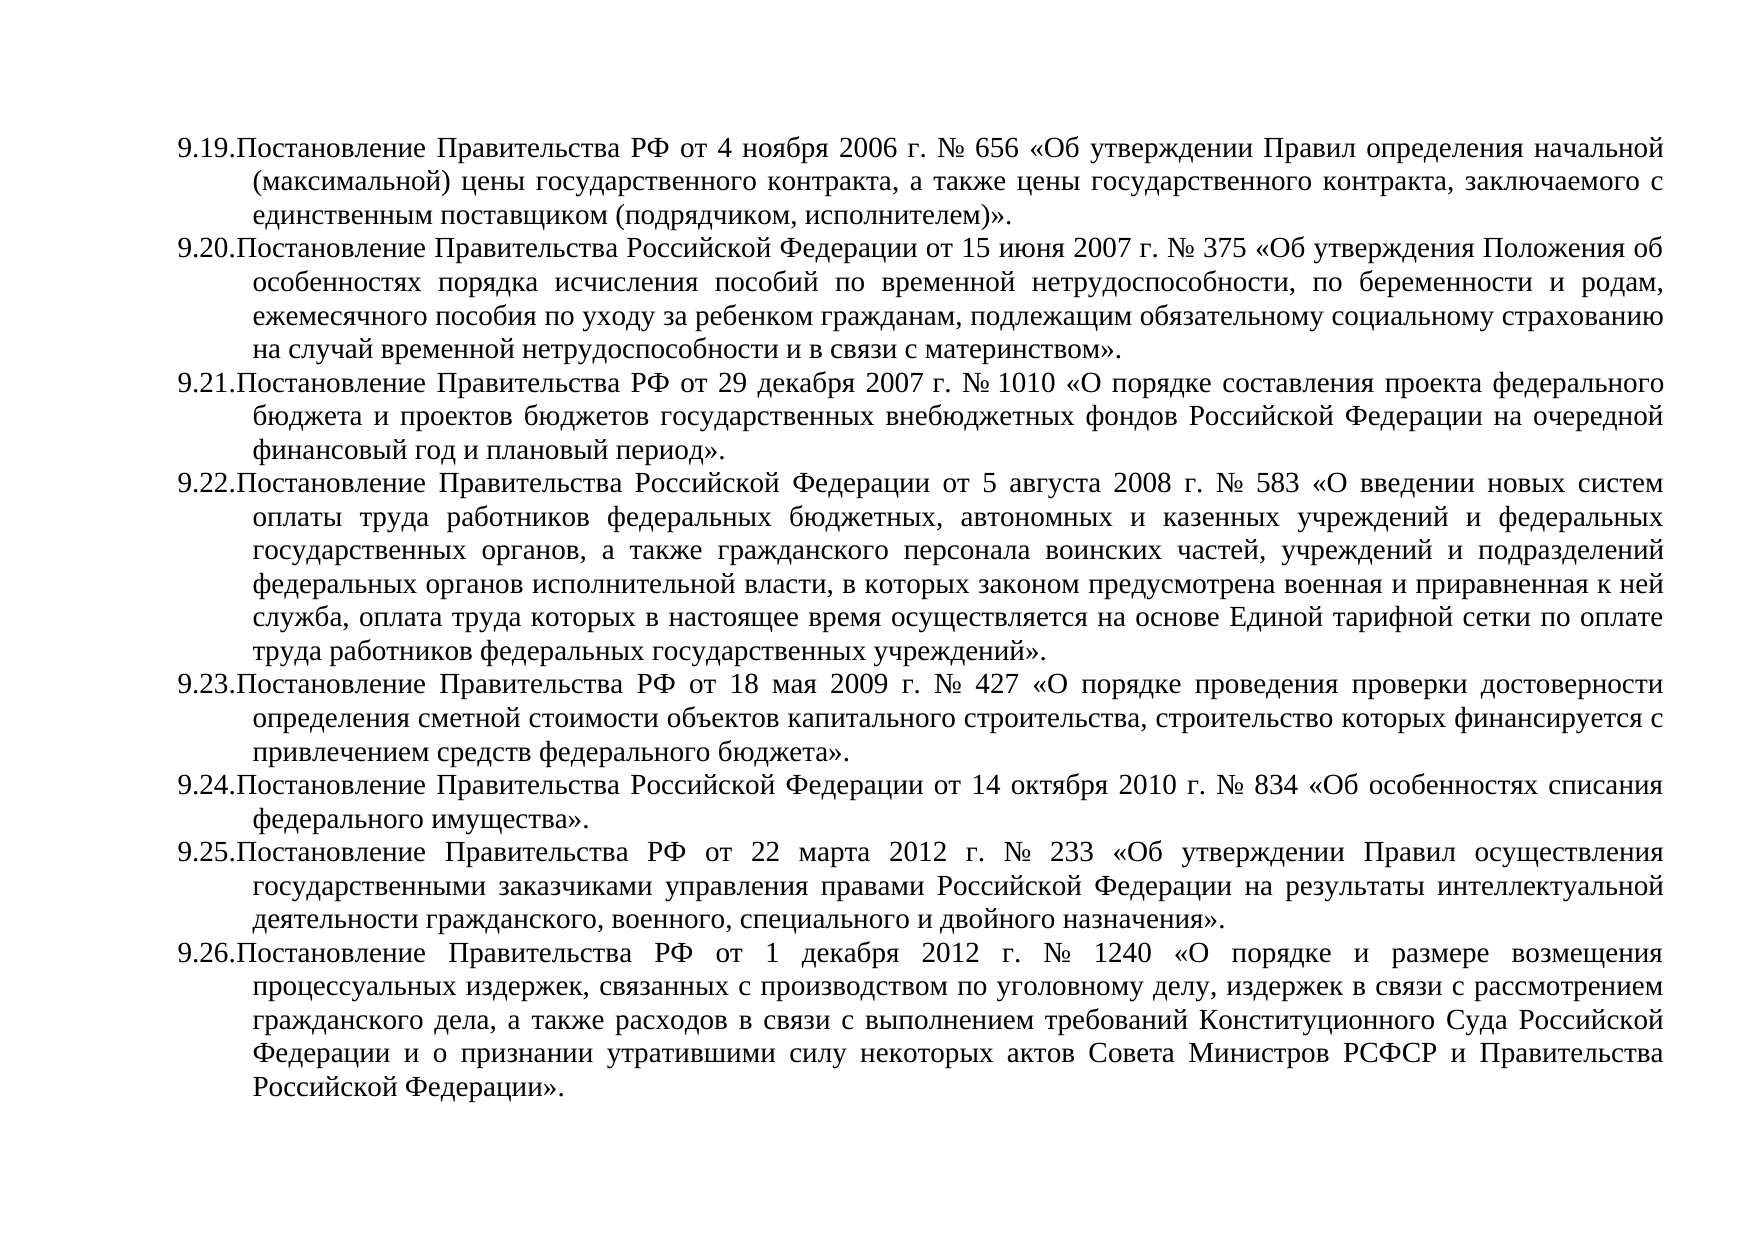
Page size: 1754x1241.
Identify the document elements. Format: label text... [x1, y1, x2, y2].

list Постановление Правительства РФ от 29 декабря 2007 г. № 1010 «О порядке составления проекта федерального бюджета и проектов бюджетов государственных внебюджетных фондов Российской Федерации на очередной финансовый год и плановый период». [177, 365, 1665, 465]
list Постановление Правительства Российской Федерации от 5 августа 2008 г. № 583 «О введении новых систем оплаты труда работников федеральных бюджетных, автономных и казенных учреждений и федеральных государственных органов, а также гражданского персонала воинских частей, учреждений и подразделений федеральных органов исполнительной власти, в которых законом предусмотрена военная и приравненная к ней служба, оплата труда которых в настоящее время осуществляется на основе Единой тарифной сетки по оплате труда работников федеральных государственных учреждений». [177, 465, 1665, 667]
list Постановление Правительства РФ от 18 мая 2009 г. № 427 «О порядке проведения проверки достоверности определения сметной стоимости объектов капитального строительства, строительство которых финансируется с привлечением средств федерального бюджета». [177, 667, 1665, 767]
list Постановление Правительства Российской Федерации от 15 июня 2007 г. № 375 «Об утверждения Положения об особенностях порядка исчисления пособий по временной нетрудоспособности, по беременности и родам, ежемесячного пособия по уходу за ребенком гражданам, подлежащим обязательному социальному страхованию на случай временной нетрудоспособности и в связи с материнством». [177, 231, 1665, 365]
list Постановление Правительства РФ от 22 марта 2012 г. № 233 «Об утверждении Правил осуществления государственными заказчиками управления правами Российской Федерации на результаты интеллектуальной деятельности гражданского, военного, специального и двойного назначения». [177, 834, 1665, 935]
list Постановление Правительства Российской Федерации от 14 октября 2010 г. № 834 «Об особенностях списания федерального имущества». [177, 767, 1665, 834]
list Постановление Правительства РФ от 1 декабря 2012 г. № 1240 «О порядке и размере возмещения процессуальных издержек, связанных с производством по уголовному делу, издержек в связи с рассмотрением гражданского дела, а также расходов в связи с выполнением требований Конституционного Суда Российской Федерации и о признании утратившими силу некоторых актов Совета Министров РСФСР и Правительства Российской Федерации». [177, 935, 1665, 1103]
list Постановление Правительства РФ от 4 ноября 2006 г. № 656 «Об утверждении Правил определения начальной (максимальной) цены государственного контракта, а также цены государственного контракта, заключаемого с единственным поставщиком (подрядчиком, исполнителем)». [177, 130, 1665, 231]
